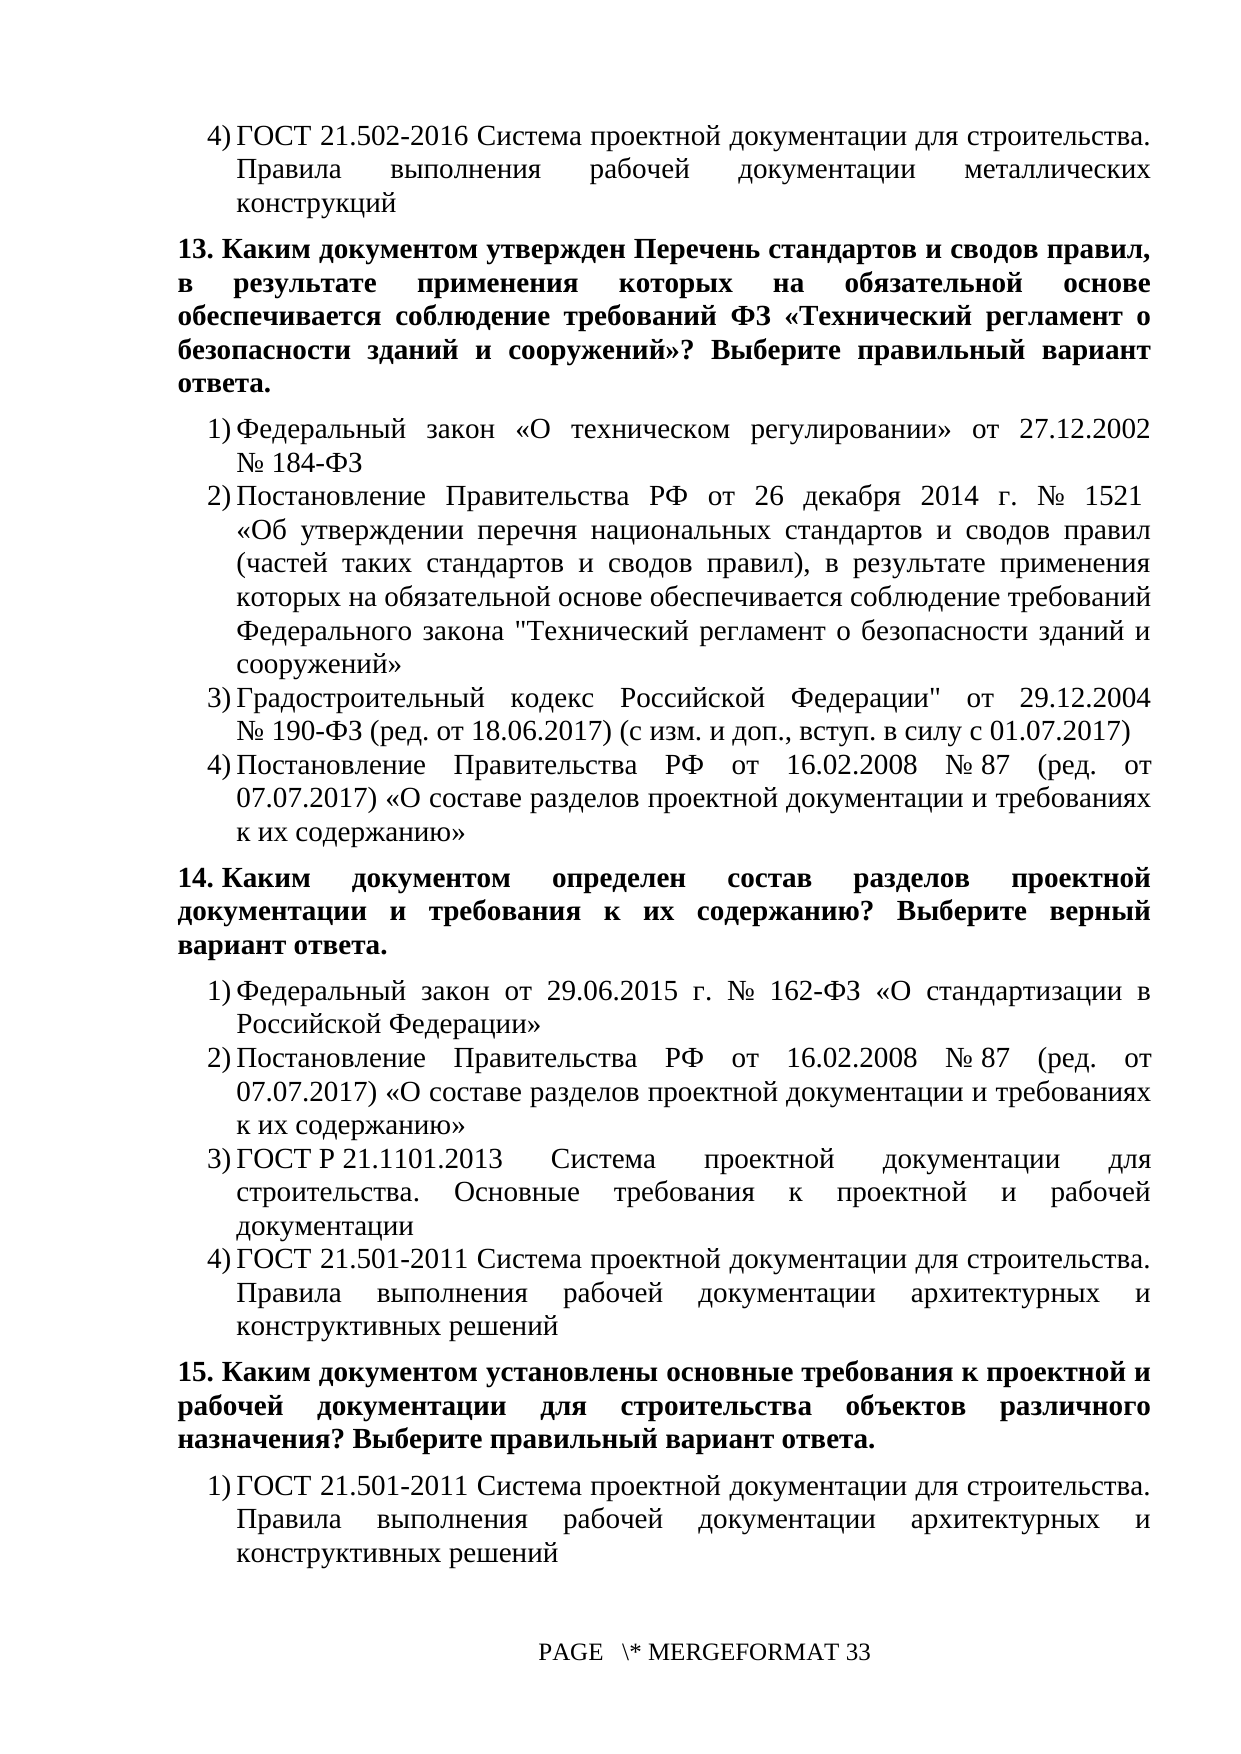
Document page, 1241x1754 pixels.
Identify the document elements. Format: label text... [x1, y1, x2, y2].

list Градостроительный кодекс Российской Федерации" от 29.12.2004 № 190-ФЗ (ред. от 18.06.2017) (с изм. и доп., вступ. в силу с 01.07.2017) [207, 680, 1152, 747]
list Федеральный закон «О техническом регулировании» от 27.12.2002 № 184-ФЗ [207, 411, 1152, 478]
list ГОСТ 21.501-2011 Система проектной документации для строительства. Правила выполнения рабочей документации архитектурных и конструктивных решений [207, 1241, 1152, 1342]
list Постановление Правительства РФ от 16.02.2008 № 87 (ред. от 07.07.2017) «О составе разделов проектной документации и требованиях к их содержанию» [207, 747, 1152, 847]
list ГОСТ 21.502-2016 Система проектной документации для строительства. Правила выполнения рабочей документации металлических конструкций [207, 118, 1152, 219]
list Каким документом утвержден Перечень стандартов и сводов правил, в результате применения которых на обязательной основе обеспечивается соблюдение требований ФЗ «Технический регламент о безопасности зданий и сооружений»? Выберите правильный вариант ответа. [177, 231, 1152, 399]
list Постановление Правительства РФ от 26 декабря 2014 г. № 1521 «Об утверждении перечня национальных стандартов и сводов правил (частей таких стандартов и сводов правил), в результате применения которых на обязательной основе обеспечивается соблюдение требований Федерального закона "Технический регламент о безопасности зданий и сооружений» [207, 478, 1152, 680]
list Каким документом установлены основные требования к проектной и рабочей документации для строительства объектов различного назначения? Выберите правильный вариант ответа. [177, 1354, 1152, 1455]
list ГОСТ 21.501-2011 Система проектной документации для строительства. Правила выполнения рабочей документации архитектурных и конструктивных решений [207, 1468, 1152, 1568]
list Постановление Правительства РФ от 16.02.2008 № 87 (ред. от 07.07.2017) «О составе разделов проектной документации и требованиях к их содержанию» [207, 1040, 1152, 1141]
list Каким документом определен состав разделов проектной документации и требования к их содержанию? Выберите верный вариант ответа. [177, 860, 1152, 961]
list ГОСТ Р 21.1101.2013 Система проектной документации для строительства. Основные требования к проектной и рабочей документации [207, 1141, 1152, 1241]
list Федеральный закон от 29.06.2015 г. № 162-ФЗ «О стандартизации в Российской Федерации» [207, 973, 1152, 1040]
